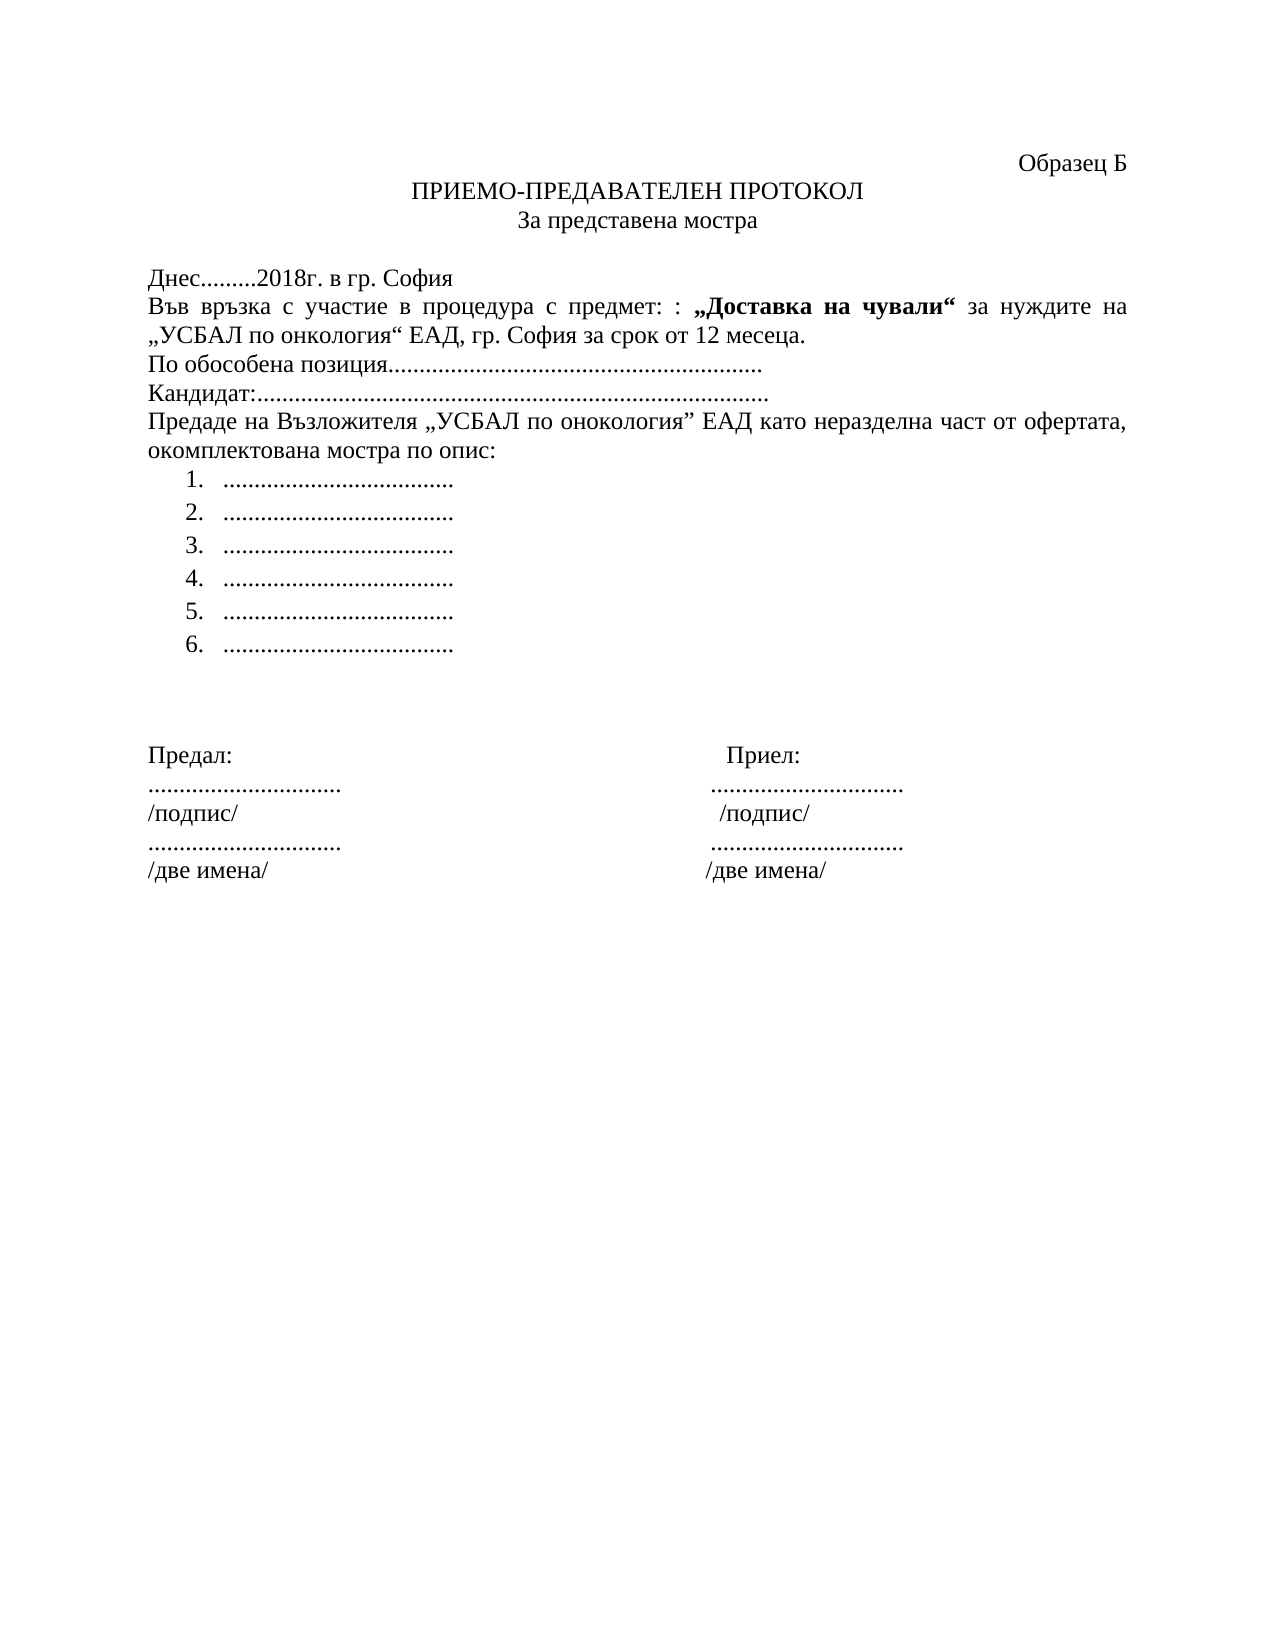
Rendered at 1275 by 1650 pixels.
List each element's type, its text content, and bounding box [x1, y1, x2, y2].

text ПРИЕМО-ПРЕДАВАТЕЛЕН ПРОТОКОЛ [148, 176, 1127, 205]
text Във връзка с участие в процедура с предмет: : „Доставка на чували“ за нуждите на „УСБАЛ по онкология“ ЕАД, гр. София за срок от 12 месеца. [148, 291, 1127, 349]
text По обособена позиция............................................................ [148, 349, 1127, 378]
text За представена мостра [148, 205, 1127, 234]
text Образец Б [148, 148, 1127, 176]
list ..................................... [185, 464, 1127, 493]
list ..................................... [185, 530, 1127, 559]
list ..................................... [185, 629, 1127, 658]
text Предаде на Възложителя „УСБАЛ по онокология” ЕАД като неразделна част от офертата, окомплектована мостра по опис: [148, 406, 1127, 464]
text Днес.........2018г. в гр. София [148, 263, 1127, 291]
list ..................................... [185, 596, 1127, 625]
list ..................................... [185, 563, 1127, 592]
text ............................... ............................... [148, 827, 1127, 855]
text Кандидат:.................................................................................. [148, 378, 1127, 406]
list ..................................... [185, 497, 1127, 526]
text /подпис/ /подпис/ [148, 798, 1127, 827]
text ............................... ............................... [148, 769, 1127, 798]
text Предал: Приел: [148, 740, 1127, 769]
text /две имена/ /две имена/ [148, 855, 1127, 884]
